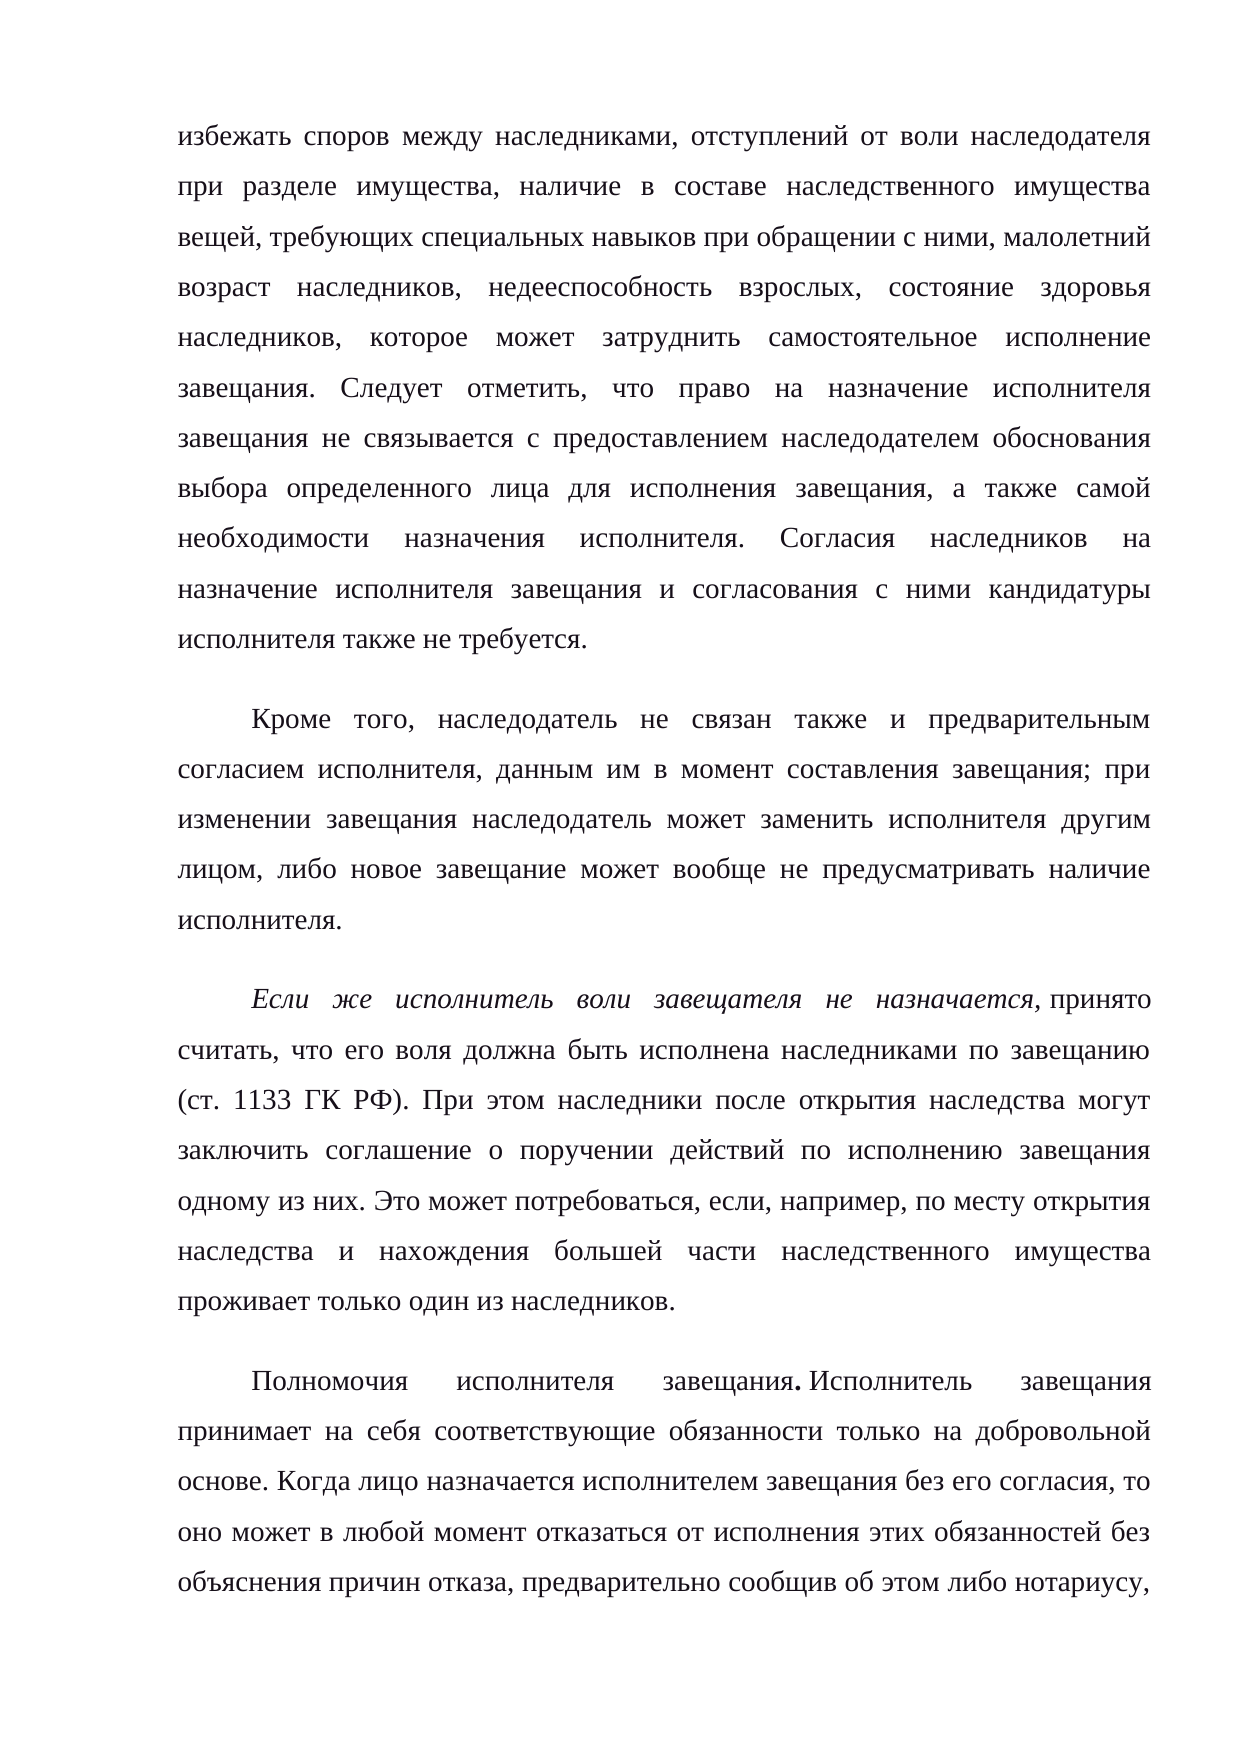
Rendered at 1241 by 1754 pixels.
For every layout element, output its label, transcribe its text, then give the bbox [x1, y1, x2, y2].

text Если же исполнитель воли завещателя не назначается, принято считать, что его воля должна быть исполнена наследниками по завещанию (ст. 1133 ГК РФ). При этом наследники после открытия наследства могут заключить соглашение о поручении действий по исполнению завещания одному из них. Это может потребоваться, если, например, по месту открытия наследства и нахождения большей части наследственного имущества проживает только один из наследников. [177, 981, 1152, 1317]
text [177, 1363, 1152, 1598]
text Кроме того, наследодатель не связан также и предварительным согласием исполнителя, данным им в момент составления завещания; при изменении завещания наследодатель может заменить исполнителя другим лицом, либо новое завещание может вообще не предусматривать наличие исполнителя. [177, 701, 1152, 936]
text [177, 118, 1152, 655]
